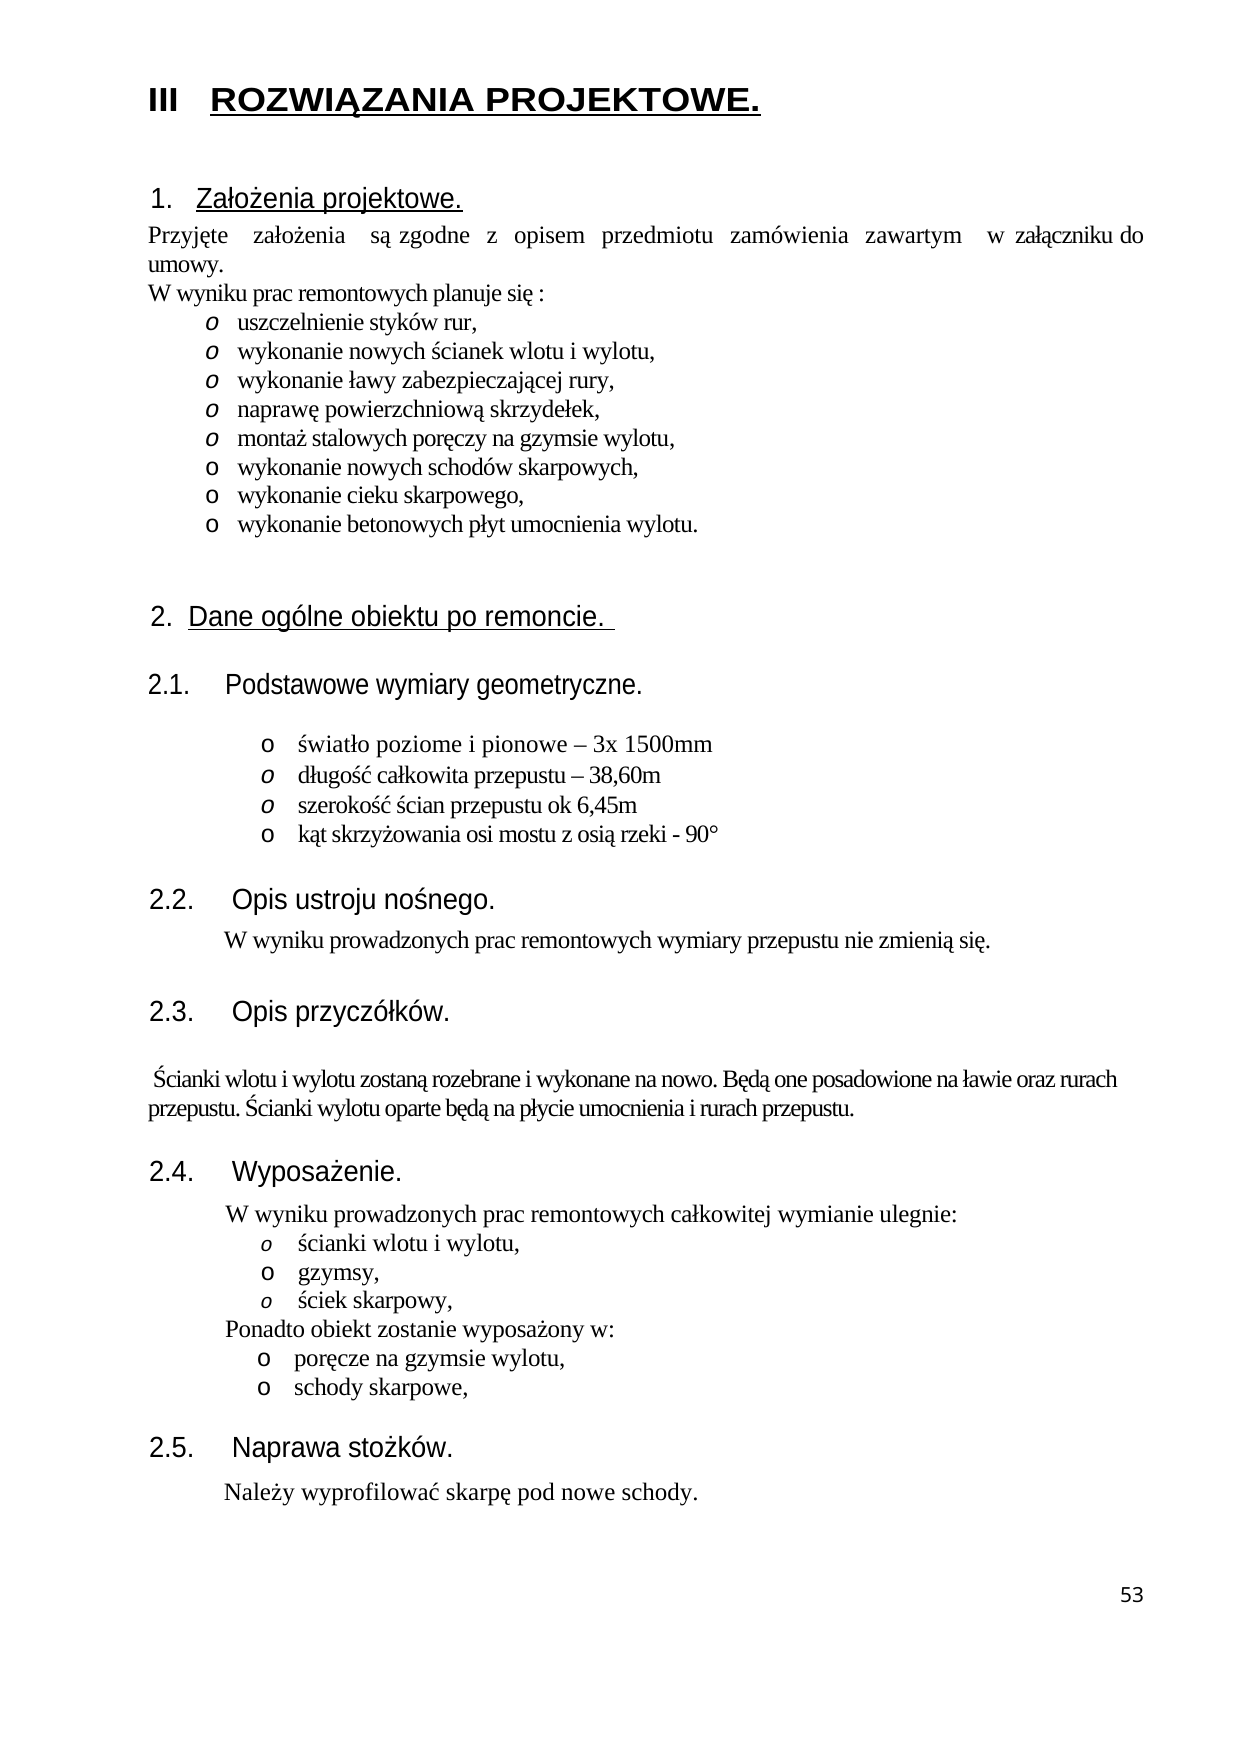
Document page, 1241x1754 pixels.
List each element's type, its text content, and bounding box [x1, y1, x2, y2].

list wykonanie nowych ścianek wlotu i wylotu, [204, 336, 1144, 365]
list uszczelnienie styków rur, [204, 307, 1144, 336]
text Ścianki wlotu i wylotu zostaną rozebrane i wykonane na nowo. Będą one posadowione na ławie oraz rurach przepustu. Ścianki wylotu oparte będą na płycie umocnienia i rurach przepustu. [148, 1064, 1143, 1122]
text 2. Dane ogólne obiektu po remoncie. [150, 597, 1144, 634]
list gzymsy, [260, 1257, 1144, 1286]
list ściek skarpowy, [260, 1286, 1144, 1315]
text 2.4. Wyposażenie. [149, 1154, 1144, 1188]
list naprawę powierzchniową skrzydełek, [204, 394, 1144, 423]
text W wyniku prowadzonych prac remontowych całkowitej wymianie ulegnie: [225, 1199, 1144, 1228]
text III ROZWIĄZANIA PROJEKTOWE. [351, 89, 1143, 118]
text 2.2. Opis ustroju nośnego. [149, 882, 1144, 915]
list kąt skrzyżowania osi mostu z osią rzeki - 90° [260, 819, 1144, 848]
text 1. Założenia projektowe. [150, 181, 1144, 214]
text Przyjęte założenia są zgodne z opisem przedmiotu zamówienia zawartym w załączniku do umowy. [148, 220, 1144, 278]
list schody skarpowe, [256, 1373, 1144, 1402]
list wykonanie ławy zabezpieczającej rury, [204, 365, 1144, 394]
list szerokość ścian przepustu ok 6,45m [260, 790, 1144, 819]
list wykonanie nowych schodów skarpowych, [204, 452, 1144, 481]
text W wyniku prac remontowych planuje się : [148, 278, 1144, 307]
list wykonanie betonowych płyt umocnienia wylotu. [204, 510, 1144, 539]
text 2.5. Naprawa stożków. [149, 1431, 1144, 1464]
text Ponadto obiekt zostanie wyposażony w: [193, 1315, 664, 1344]
list poręcze na gzymsie wylotu, [256, 1344, 1144, 1373]
list montaż stalowych poręczy na gzymsie wylotu, [204, 423, 1152, 452]
text 2.1. Podstawowe wymiary geometryczne. [148, 667, 760, 701]
list ścianki wlotu i wylotu, [260, 1228, 1144, 1257]
text III ROZWIĄZANIA PROJEKTOWE. [148, 89, 355, 118]
text W wyniku prowadzonych prac remontowych wymiary przepustu nie zmienią się. [149, 925, 1144, 955]
text 2.3. Opis przyczółków. [149, 994, 1144, 1028]
list długość całkowita przepustu – 38,60m [260, 760, 1144, 790]
list światło poziome i pionowe – 3x 1500mm [260, 729, 1144, 760]
text Należy wyprofilować skarpę pod nowe schody. [148, 1478, 1143, 1506]
list wykonanie cieku skarpowego, [204, 481, 1144, 510]
